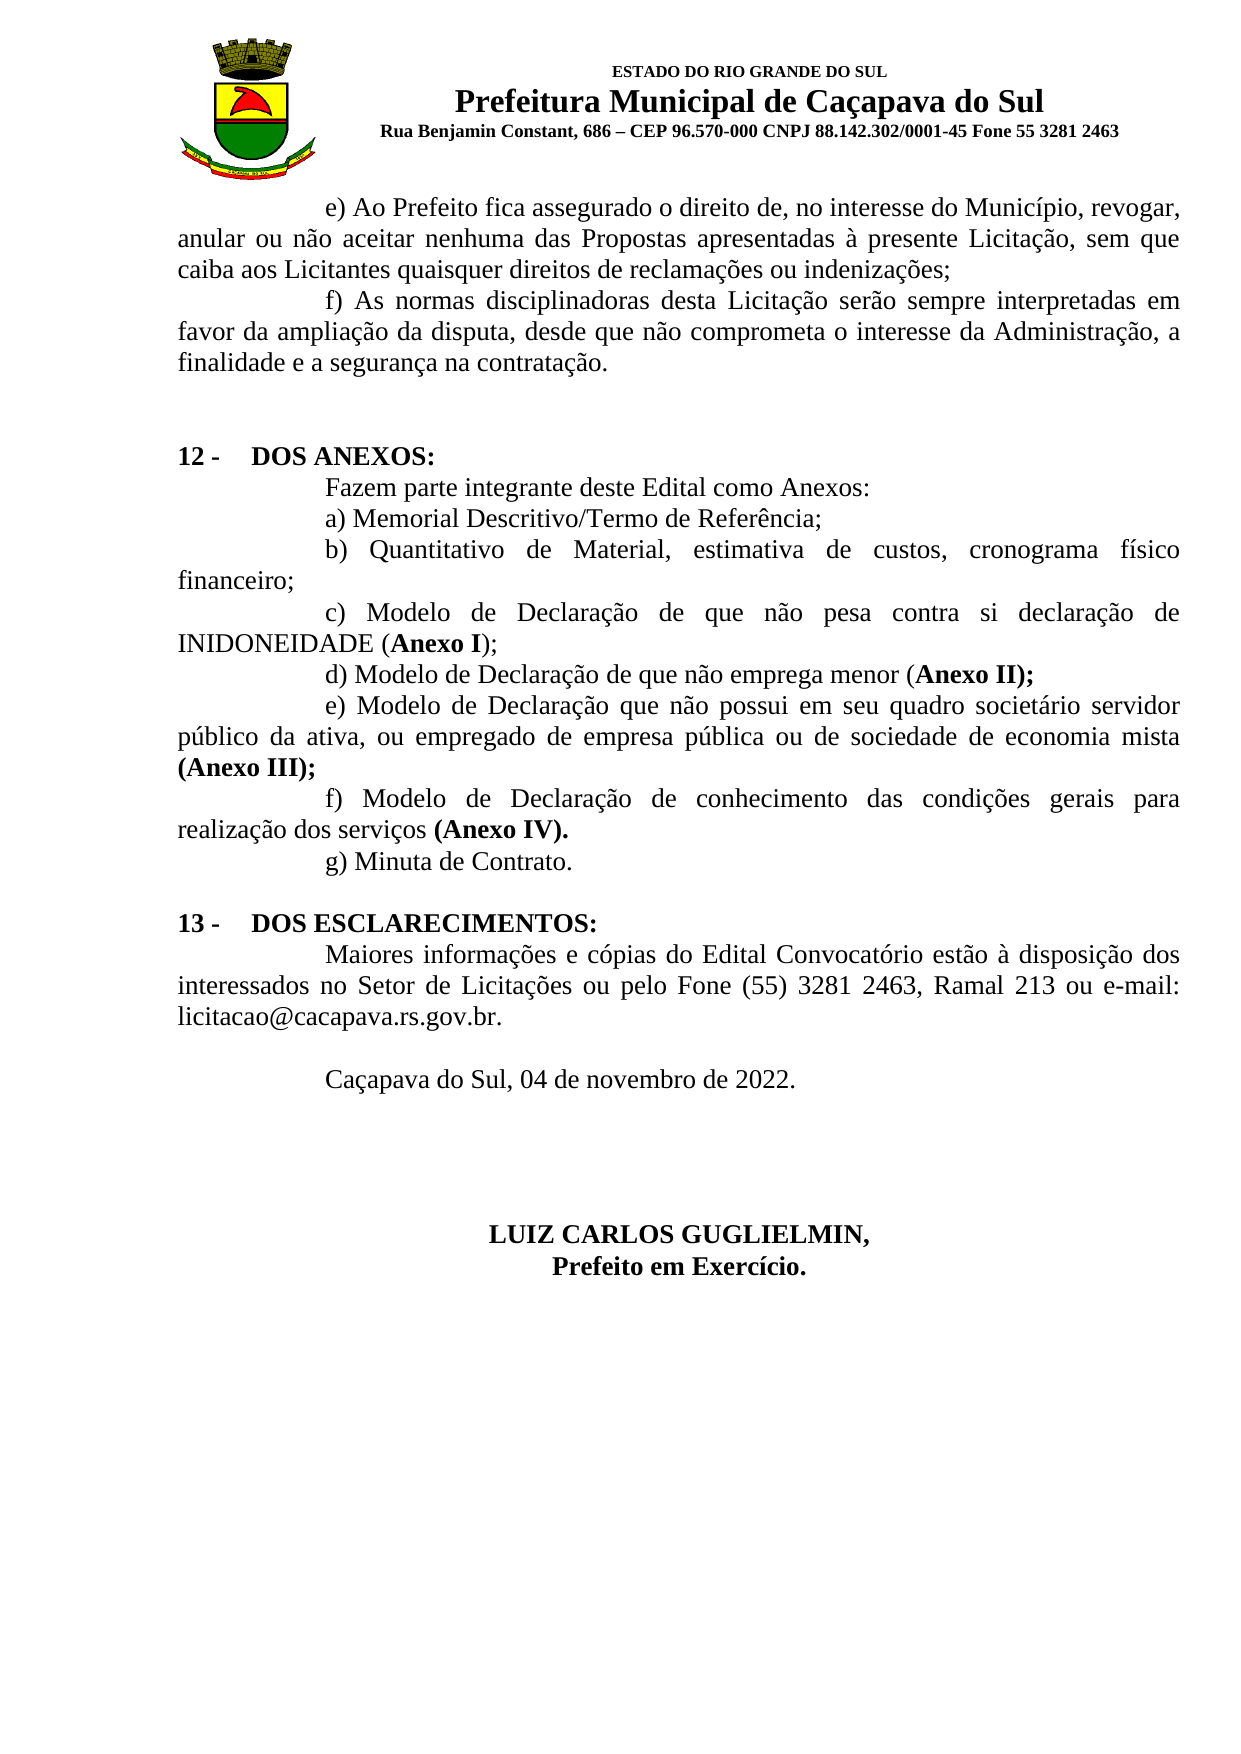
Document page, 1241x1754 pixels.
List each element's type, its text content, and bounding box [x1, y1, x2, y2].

text f) As normas disciplinadoras desta Licitação serão sempre interpretadas em favor da ampliação da disputa, desde que não comprometa o interesse da Administração, a finalidade e a segurança na contratação. [177, 284, 1181, 378]
text a) Memorial Descritivo/Termo de Referência; [177, 502, 1181, 533]
text b) Quantitativo de Material, estimativa de custos, cronograma físico financeiro; [177, 533, 1181, 596]
text g) Minuta de Contrato. [177, 845, 1181, 876]
text c) Modelo de Declaração de que não pesa contra si declaração de INIDONEIDADE (Anexo I); [177, 596, 1181, 658]
text LUIZ CARLOS GUGLIELMIN, [177, 1218, 1181, 1250]
text e) Modelo de Declaração que não possui em seu quadro societário servidor público da ativa, ou empregado de empresa pública ou de sociedade de economia mista (Anexo III); [177, 689, 1181, 782]
text f) Modelo de Declaração de conhecimento das condições gerais para realização dos serviços (Anexo IV). [177, 782, 1181, 845]
text 13 - DOS ESCLARECIMENTOS: [177, 907, 1181, 938]
text d) Modelo de Declaração de que não emprega menor (Anexo II); [177, 658, 1181, 689]
text Fazem parte integrante deste Edital como Anexos: [177, 471, 1181, 502]
text Caçapava do Sul, 04 de novembro de 2022. [177, 1063, 1181, 1094]
text Maiores informações e cópias do Edital Convocatório estão à disposição dos interessados no Setor de Licitações ou pelo Fone (55) 3281 2463, Ramal 213 ou e-mail: licitacao@cacapava.rs.gov.br. [177, 938, 1181, 1032]
text 12 - DOS ANEXOS: [177, 440, 1181, 471]
text e) Ao Prefeito fica assegurado o direito de, no interesse do Município, revogar, anular ou não aceitar nenhuma das Propostas apresentadas à presente Licitação, sem que caiba aos Licitantes quaisquer direitos de reclamações ou indenizações; [177, 91, 1181, 284]
text Prefeito em Exercício. [177, 1250, 1181, 1281]
